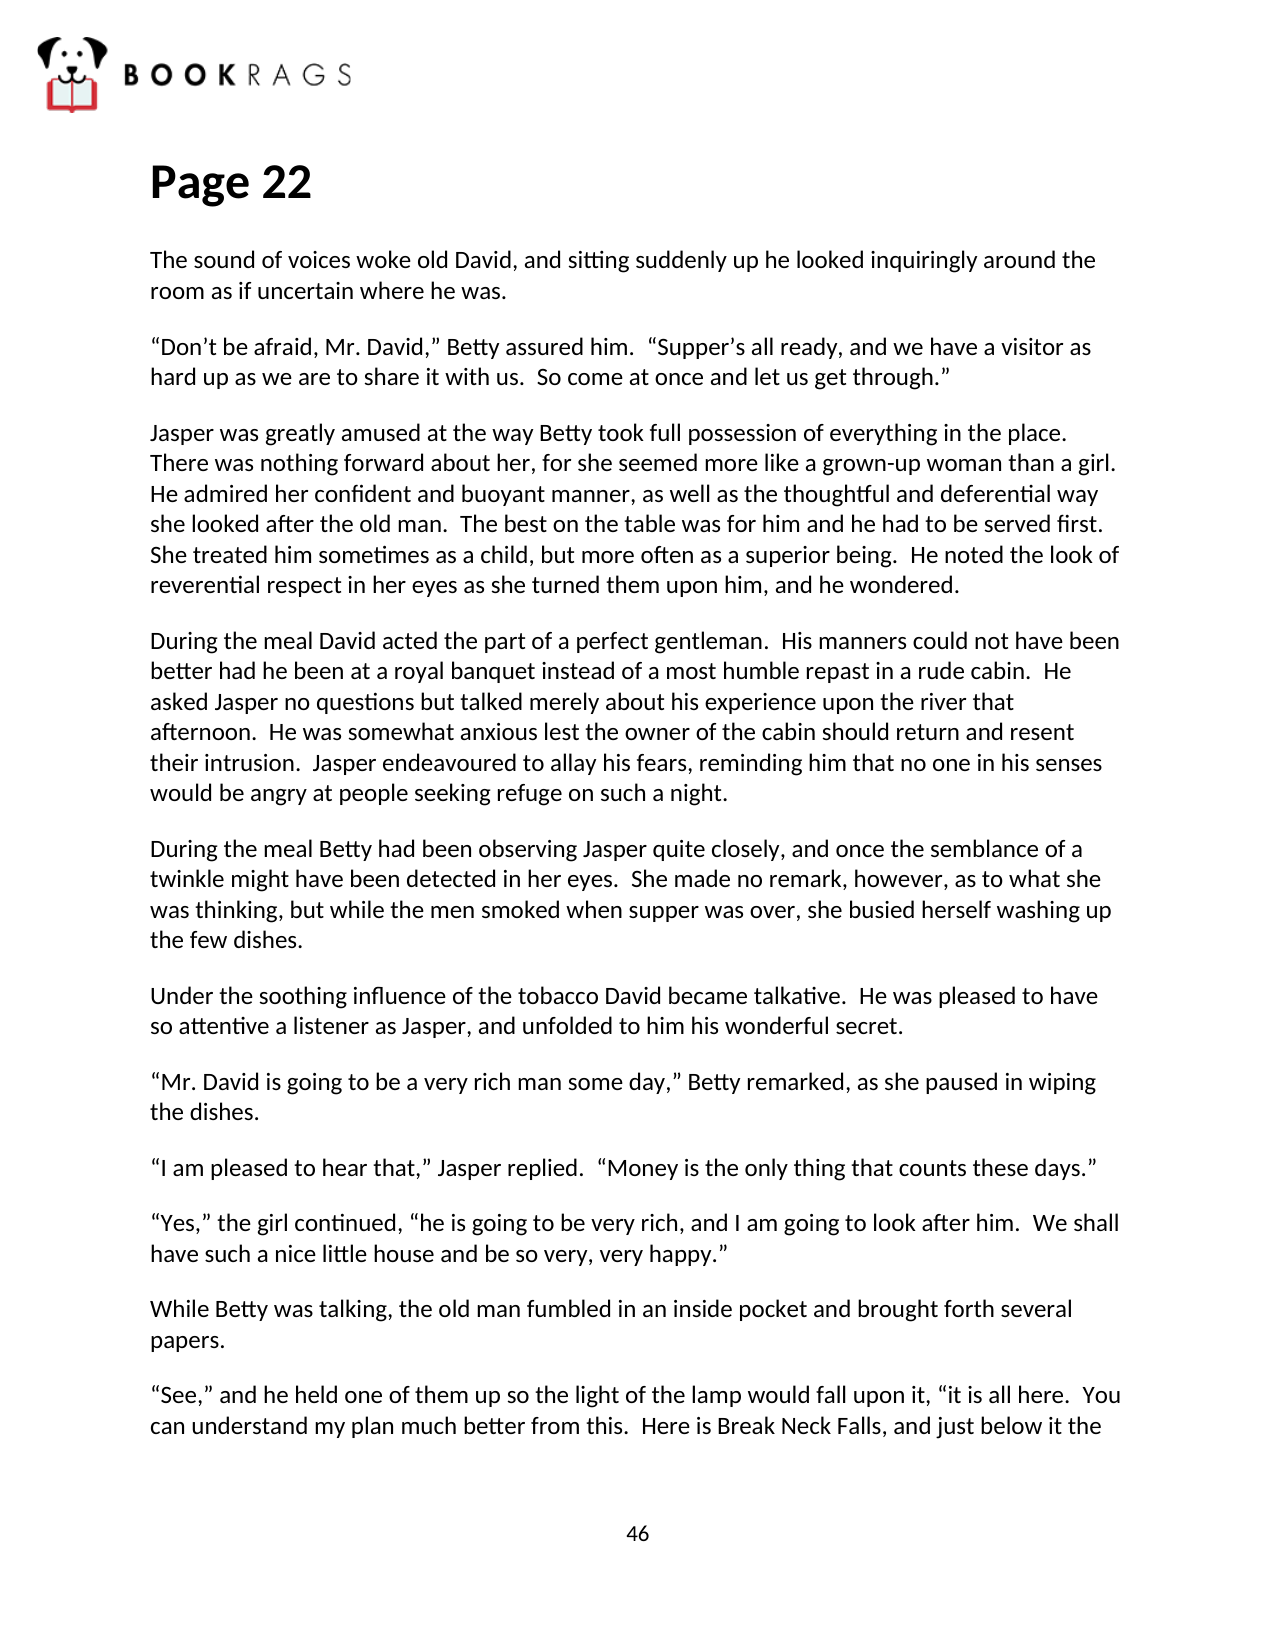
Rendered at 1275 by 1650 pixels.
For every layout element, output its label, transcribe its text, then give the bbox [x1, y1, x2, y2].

text While Betty was talking, the old man fumbled in an inside pocket and brought forth several papers. [150, 1294, 1125, 1355]
text Page 22 [150, 150, 1125, 211]
text “Yes,” the girl continued, “he is going to be very rich, and I am going to look after him. We shall have such a nice little house and be so very, very happy.” [150, 1208, 1125, 1269]
text Jasper was greatly amused at the way Betty took full possession of everything in the place. There was nothing forward about her, for she seemed more like a grown-up woman than a girl. He admired her confident and buoyant manner, as well as the thoughtful and deferential way she looked after the old man. The best on the table was for him and he had to be served first. She treated him sometimes as a child, but more often as a superior being. He noted the look of reverential respect in her eyes as she turned them upon him, and he wondered. [150, 417, 1125, 600]
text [150, 1380, 1125, 1441]
text During the meal David acted the part of a perfect gentleman. His manners could not have been better had he been at a royal banquet instead of a most humble repast in a rude cabin. He asked Jasper no questions but talked merely about his experience upon the river that afternoon. He was somewhat anxious lest the owner of the cabin should return and resent their intrusion. Jasper endeavoured to allay his fears, reminding him that no one in his senses would be angry at people seeking refuge on such a night. [150, 625, 1125, 808]
text Under the soothing influence of the tobacco David became talkative. He was pleased to have so attentive a listener as Jasper, and unfolded to him his wonderful secret. [150, 980, 1125, 1041]
picture [37, 37, 351, 113]
text The sound of voices woke old David, and sitting suddenly up he looked inquiringly around the room as if uncertain where he was. [150, 244, 1125, 306]
text During the meal Betty had been observing Jasper quite closely, and once the semblance of a twinkle might have been detected in her eyes. She made no remark, however, as to what she was thinking, but while the men smoked when supper was over, she busied herself washing up the few dishes. [150, 833, 1125, 955]
text “Mr. David is going to be a very rich man some day,” Betty remarked, as she paused in wiping the dishes. [150, 1066, 1125, 1127]
text “Don’t be afraid, Mr. David,” Betty assured him. “Supper’s all ready, and we have a visitor as hard up as we are to share it with us. So come at once and let us get through.” [150, 331, 1125, 392]
text “I am pleased to hear that,” Jasper replied. “Money is the only thing that counts these days.” [150, 1152, 1125, 1183]
